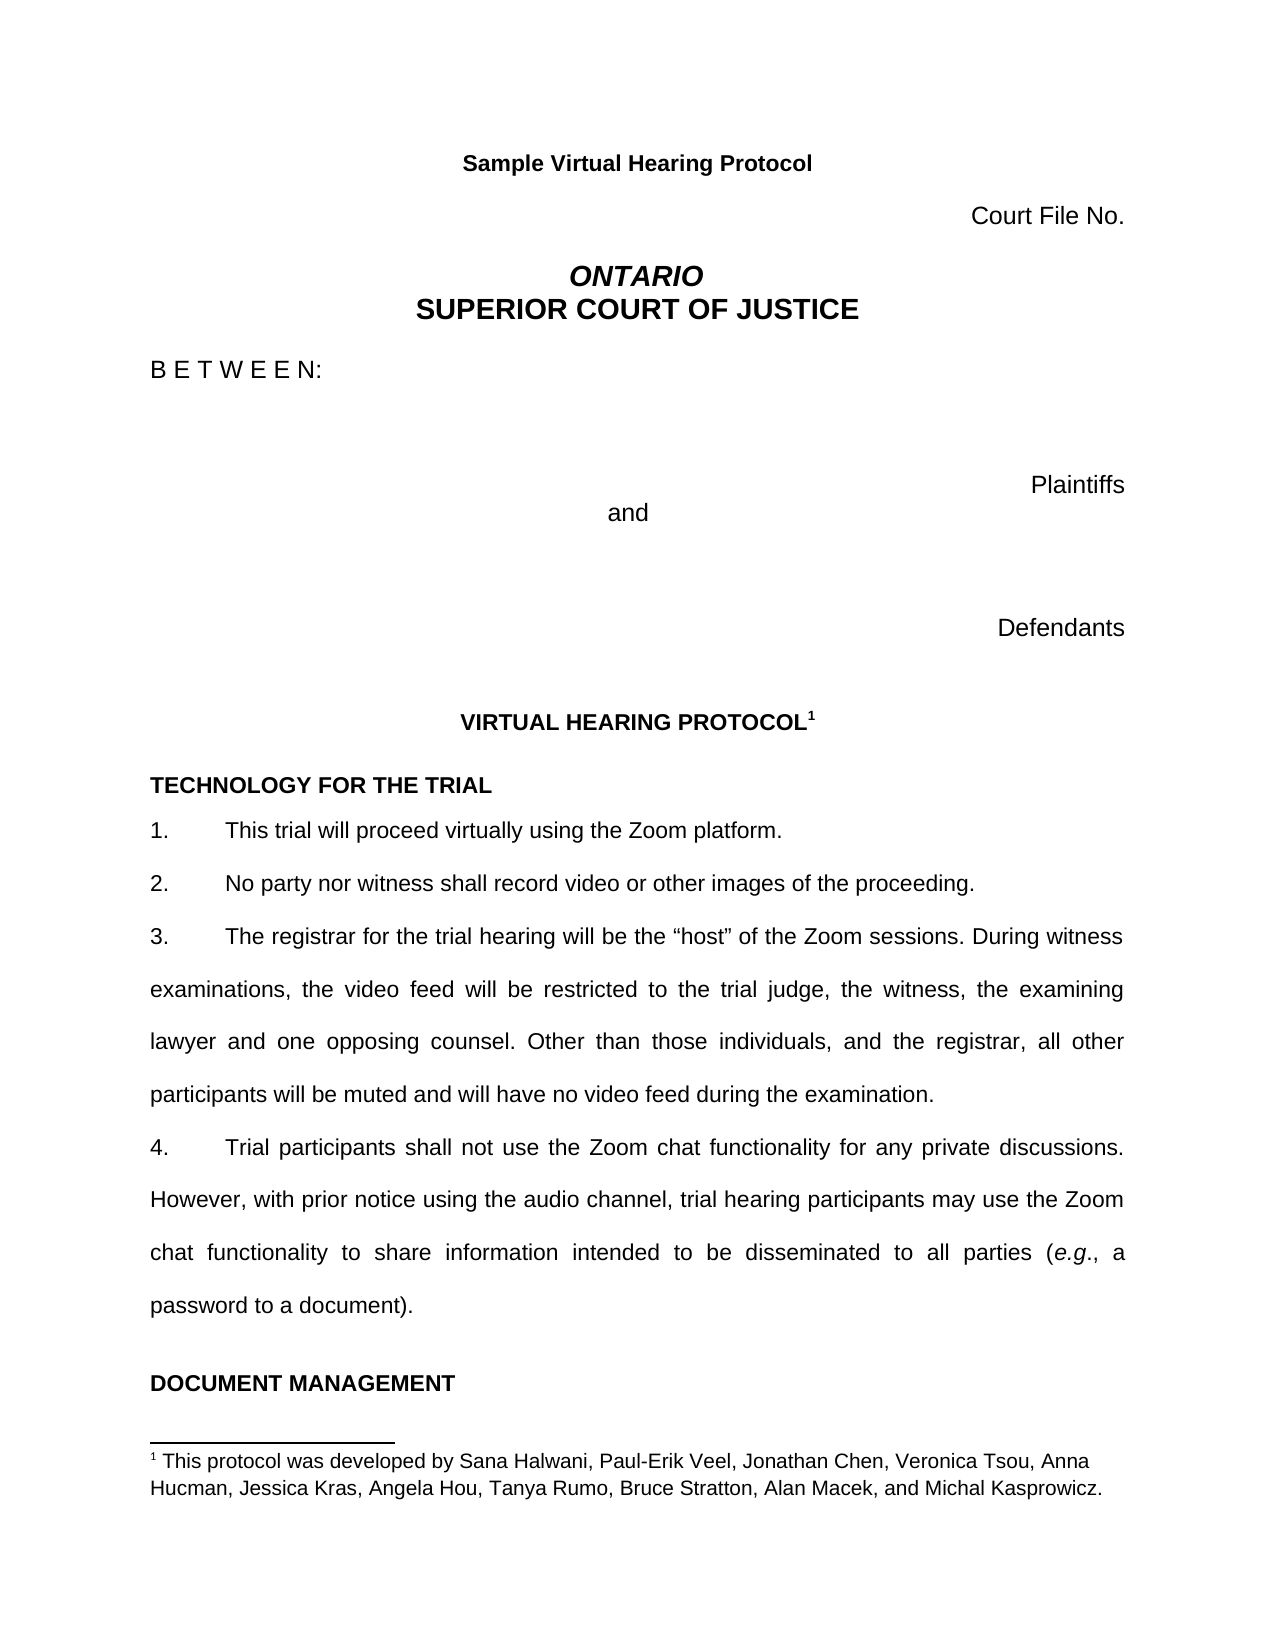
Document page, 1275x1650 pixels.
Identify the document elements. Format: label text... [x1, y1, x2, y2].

list The registrar for the trial hearing will be the “host” of the Zoom sessions. During witness examinations, the video feed will be restricted to the trial judge, the witness, the examining lawyer and one opposing counsel. Other than those individuals, and the registrar, all other participants will be muted and will have no video feed during the examination. [150, 923, 1125, 1107]
subtitle Sample Virtual Hearing Protocol [150, 150, 1125, 176]
text SUPERIOR COURT OF JUSTICE [225, 292, 1050, 326]
list No party nor witness shall record video or other images of the proceeding. [150, 870, 1125, 896]
list This trial will proceed virtually using the Zoom platform. [150, 817, 1125, 844]
text Plaintiffs [187, 470, 1125, 498]
text Defendants [150, 613, 1125, 642]
text Document management [150, 1369, 1125, 1396]
text Court File No. [75, 201, 1125, 230]
text B E T W E E N: [150, 355, 1125, 383]
text VIRTUAL HEARING PROTOCOL [150, 708, 1125, 735]
text and [187, 498, 1069, 527]
text Technology for the trial [150, 772, 1125, 799]
list Trial participants shall not use the Zoom chat functionality for any private discussions. However, with prior notice using the audio channel, trial hearing participants may use the Zoom chat functionality to share information intended to be disseminated to all parties (e.g., a password to a document). [150, 1134, 1125, 1318]
text ONTARIO [225, 259, 1050, 292]
